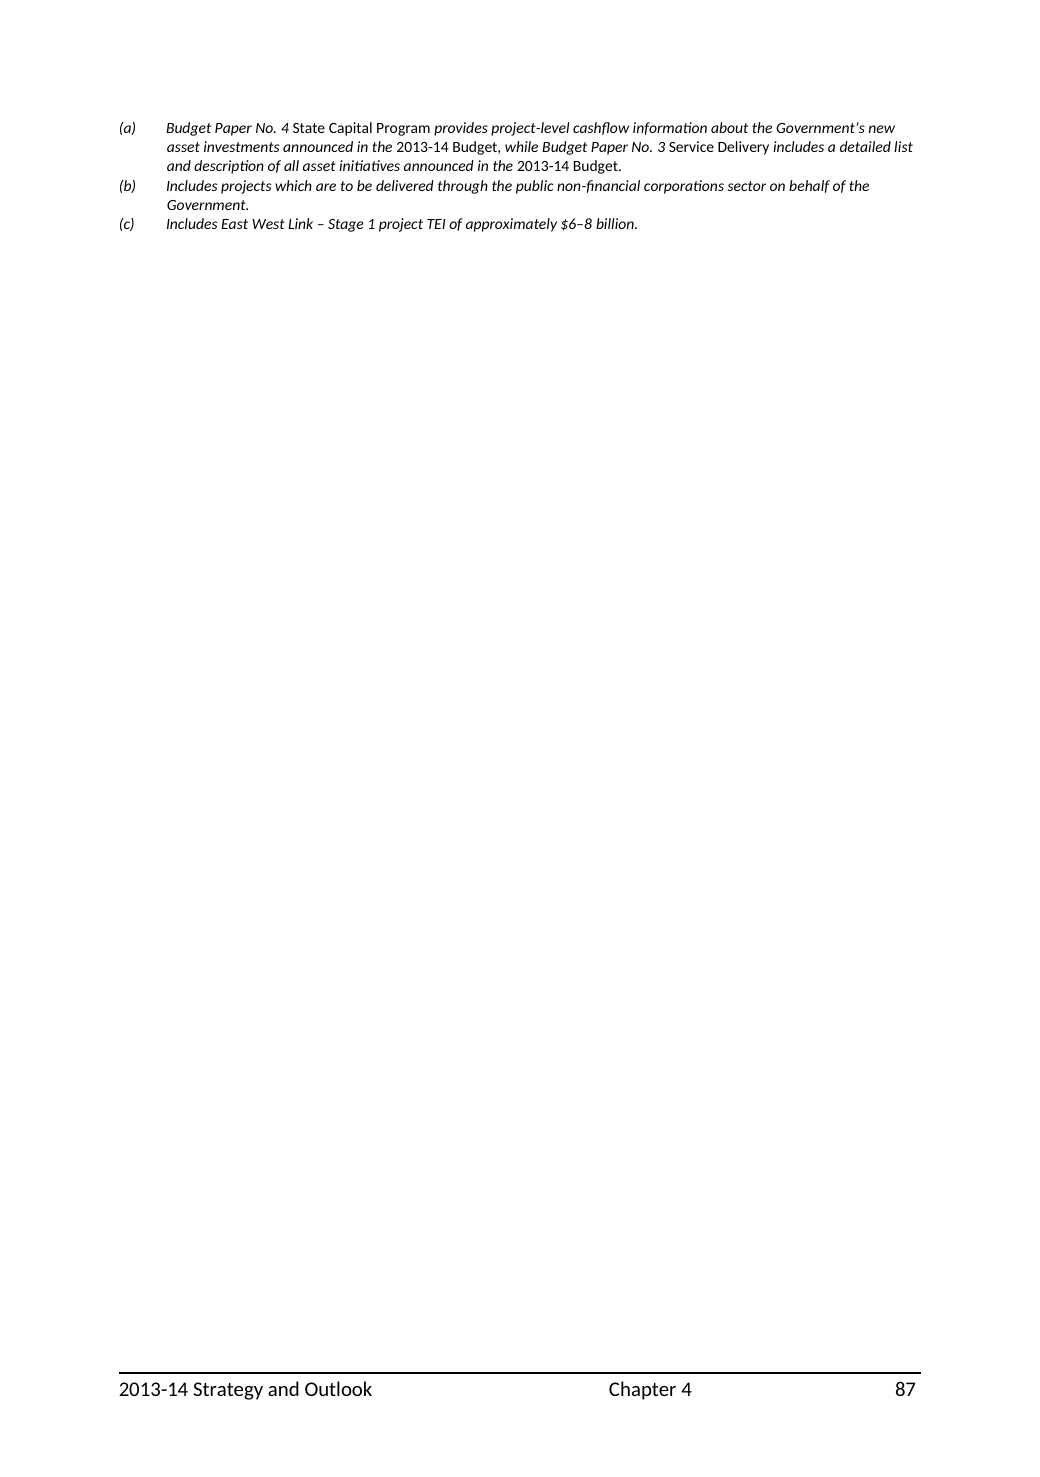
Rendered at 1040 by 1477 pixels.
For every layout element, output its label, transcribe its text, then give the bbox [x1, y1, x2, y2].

text (a) Budget Paper No. 4 State Capital Program provides project-level cashflow information about the Government’s new asset investments announced in the 2013-14 Budget, while Budget Paper No. 3 Service Delivery includes a detailed list and description of all asset initiatives announced in the 2013-14 Budget. [118, 118, 921, 176]
text (b) Includes projects which are to be delivered through the public non-financial corporations sector on behalf of the Government. [118, 176, 921, 214]
text (c) Includes East West Link – Stage 1 project TEI of approximately $6–8 billion. [118, 214, 921, 233]
